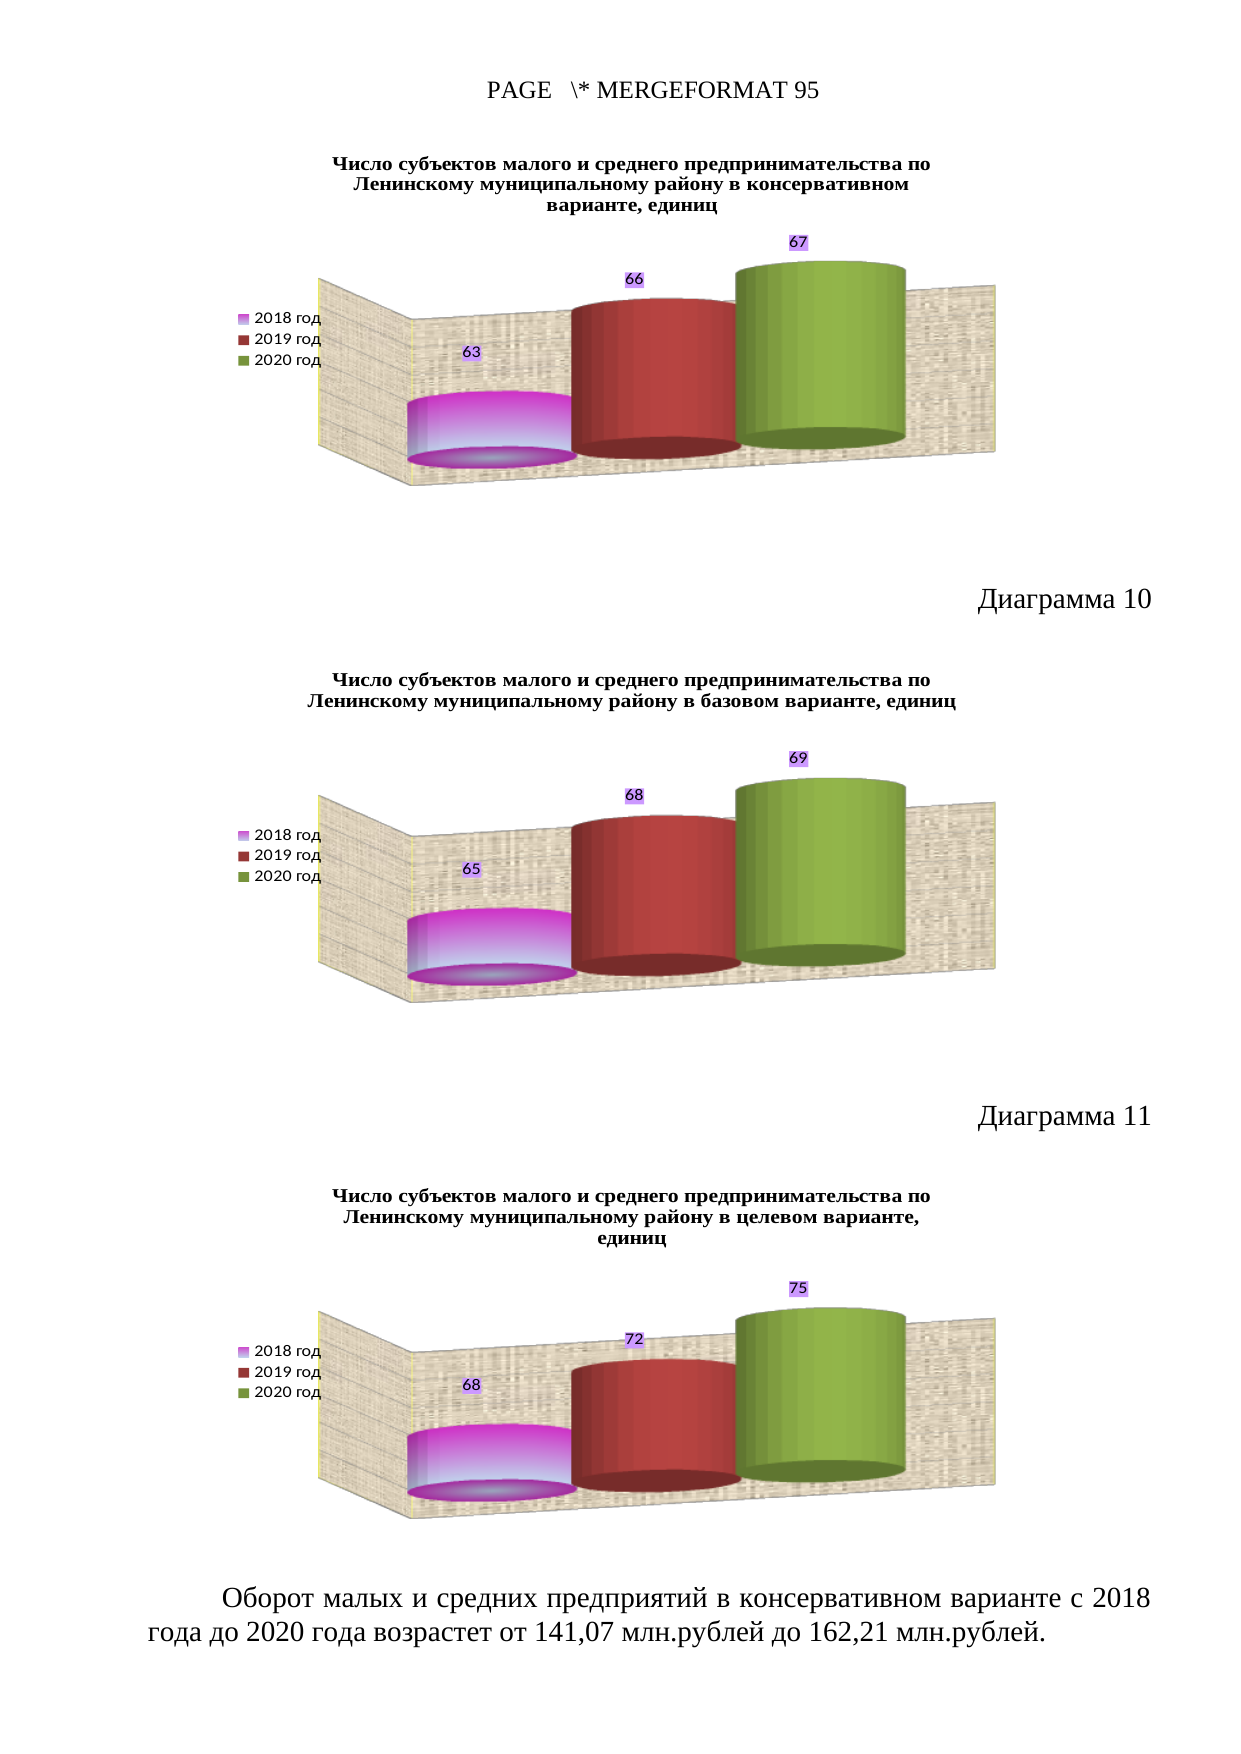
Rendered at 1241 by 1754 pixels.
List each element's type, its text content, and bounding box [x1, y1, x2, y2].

picture [413, 311, 571, 399]
picture [413, 828, 571, 916]
picture [413, 887, 993, 1001]
picture [321, 281, 411, 484]
picture [321, 1314, 411, 1517]
picture [906, 287, 992, 373]
picture [906, 804, 992, 890]
picture [321, 798, 411, 1001]
picture [413, 370, 993, 484]
text Оборот малых и средних предприятий в консервативном варианте с 2018 года до 2020 года возрастет от 141,07 млн.рублей до 162,21 млн.рублей. [148, 1581, 1152, 1648]
text Диаграмма 10 [148, 582, 1152, 615]
picture [413, 1335, 735, 1432]
text Диаграмма 11 [148, 1098, 1152, 1131]
picture [906, 1320, 992, 1406]
picture [413, 1403, 993, 1517]
